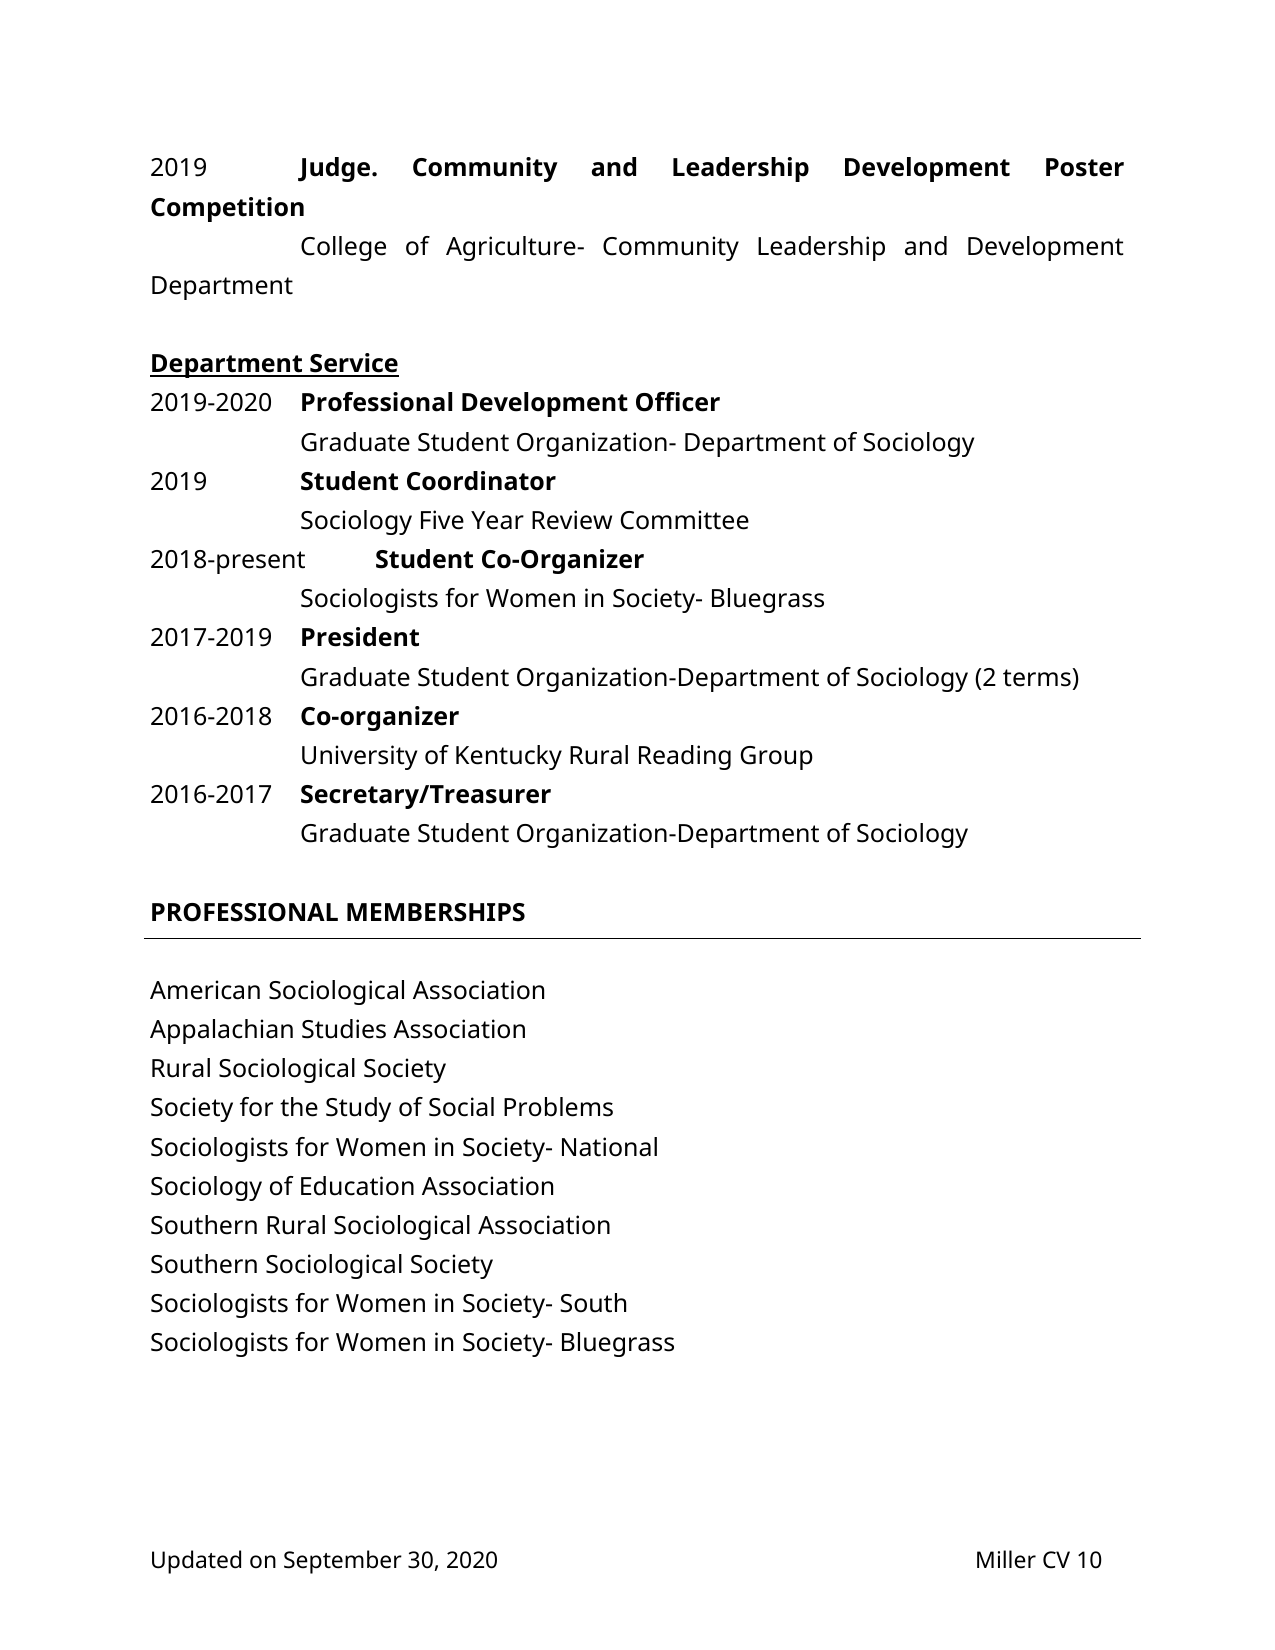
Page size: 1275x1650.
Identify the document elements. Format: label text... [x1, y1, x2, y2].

text Appalachian Studies Association [150, 1012, 1125, 1046]
text Department Service [150, 346, 1125, 380]
text 2017-2019 President [150, 620, 1125, 654]
text Southern Sociological Society [150, 1247, 1125, 1281]
text Graduate Student Organization-Department of Sociology [150, 816, 1125, 850]
text 2019 Judge. Community and Leadership Development Poster Competition [150, 150, 1125, 223]
text Sociologists for Women in Society- South [150, 1286, 1125, 1320]
text Sociologists for Women in Society- Bluegrass [150, 1325, 1125, 1359]
text College of Agriculture- Community Leadership and Development Department [150, 228, 1125, 302]
text Sociology of Education Association [150, 1168, 1125, 1202]
text Graduate Student Organization-Department of Sociology (2 terms) [150, 659, 1125, 693]
text 2016-2018 Co-organizer [150, 698, 1125, 732]
text 2018-present Student Co-Organizer [150, 542, 1125, 576]
text 2019 Student Coordinator [150, 463, 1125, 497]
text Sociology Five Year Review Committee [150, 502, 1125, 537]
text 2016-2017 Secretary/Treasurer [150, 777, 1125, 811]
text Society for the Study of Social Problems [150, 1090, 1125, 1124]
text Rural Sociological Society [150, 1051, 1125, 1085]
text Sociologists for Women in Society- Bluegrass [150, 581, 1125, 615]
text Sociologists for Women in Society- National [150, 1129, 1125, 1163]
text American Sociological Association [150, 972, 1125, 1007]
text PROFESSIONAL MEMBERSHIPS [150, 894, 1125, 928]
text University of Kentucky Rural Reading Group [150, 737, 1125, 772]
text Southern Rural Sociological Association [150, 1207, 1125, 1242]
text Graduate Student Organization- Department of Sociology [150, 424, 1125, 458]
text 2019-2020 Professional Development Officer [150, 385, 1125, 419]
